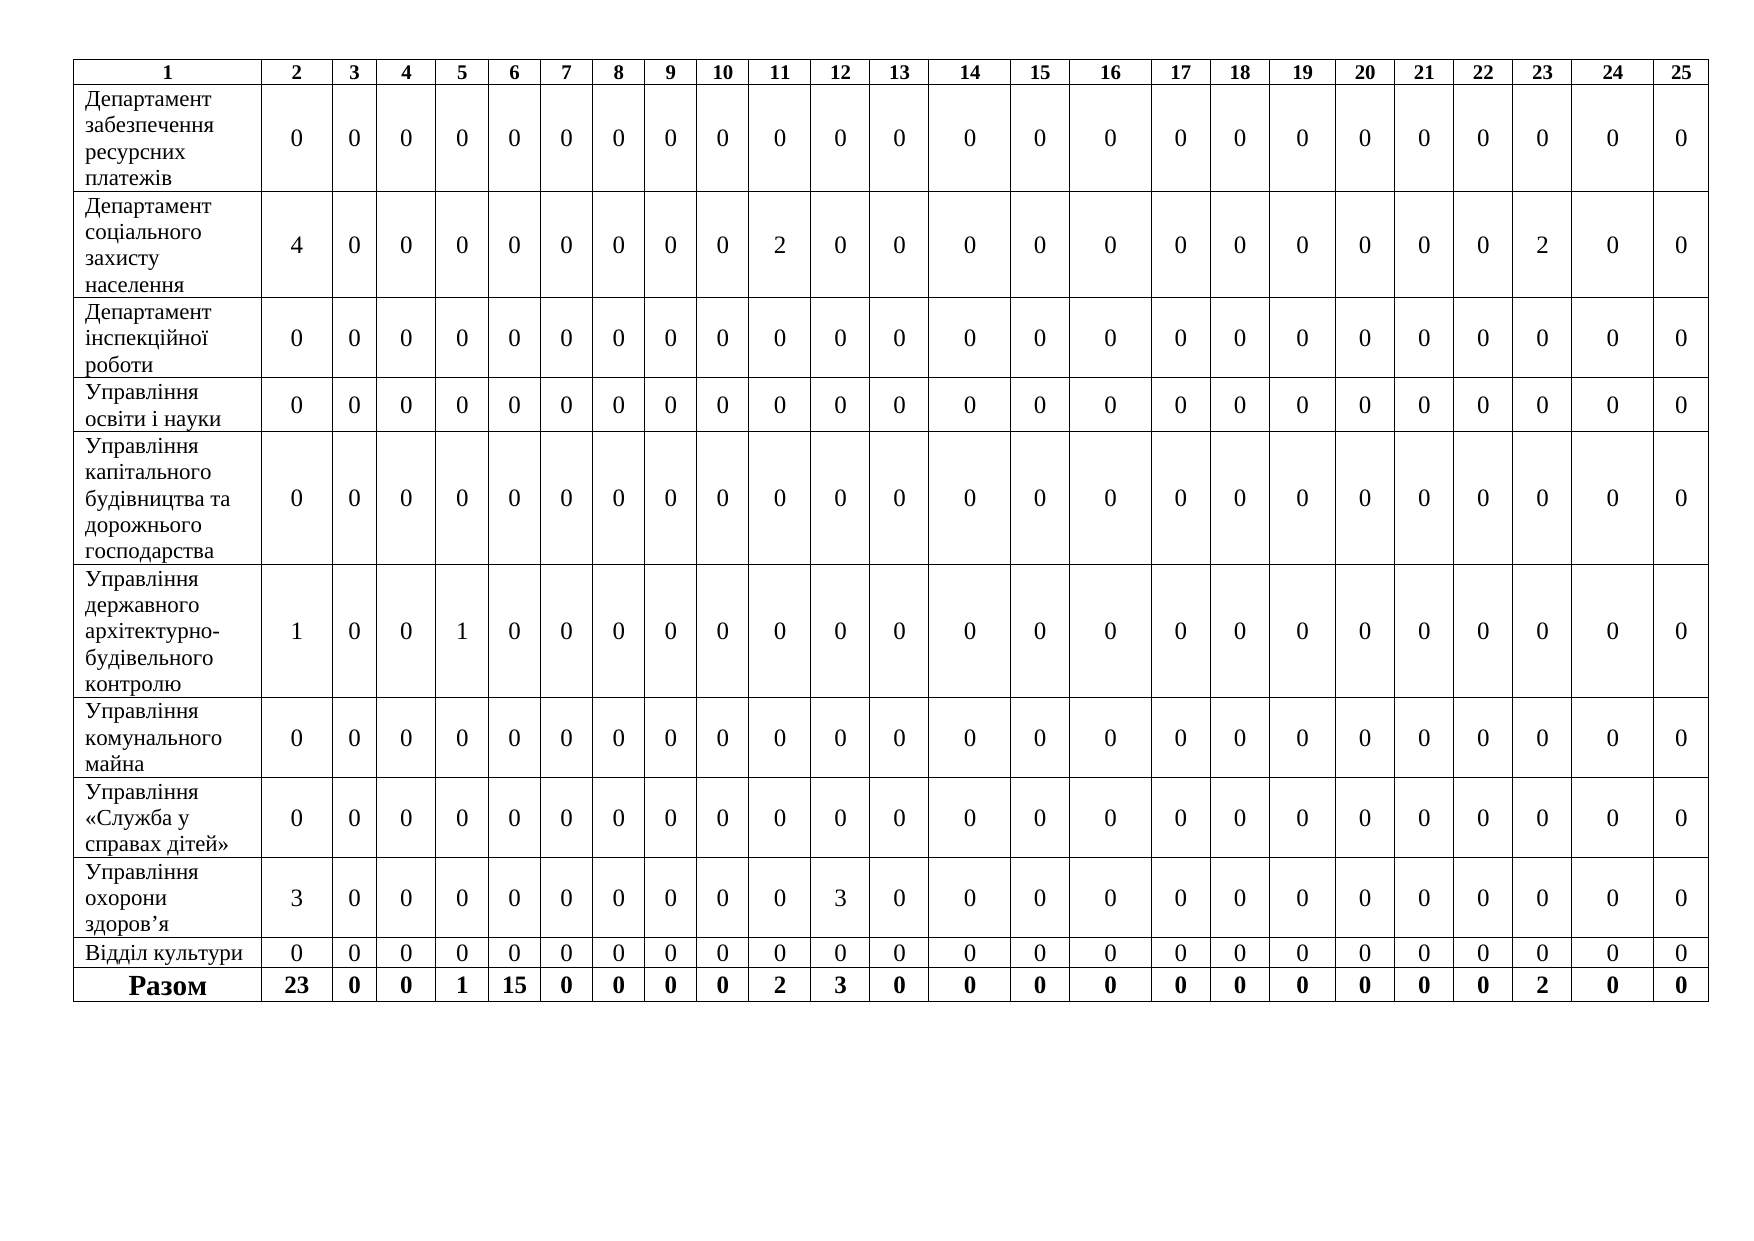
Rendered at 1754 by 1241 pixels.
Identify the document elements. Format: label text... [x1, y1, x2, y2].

table_cell 0 [1270, 192, 1335, 297]
table_cell 0 [541, 968, 592, 1001]
table_cell 0 [593, 938, 644, 967]
table_cell 0 [1011, 565, 1069, 697]
table_cell 0 [645, 192, 696, 297]
table_cell 0 [1211, 778, 1269, 857]
table_cell 0 [1070, 858, 1151, 937]
table_cell 0 [1654, 565, 1708, 697]
table_cell 24 [1572, 60, 1653, 84]
table_cell 0 [1070, 192, 1151, 297]
table_cell 0 [489, 85, 540, 191]
table_cell 0 [870, 85, 928, 191]
table_cell 0 [1572, 85, 1653, 191]
table_cell 0 [1395, 968, 1453, 1001]
table_cell 0 [377, 698, 435, 777]
table_cell 0 [929, 938, 1010, 967]
table_cell 0 [593, 968, 644, 1001]
table_cell 0 [1270, 298, 1335, 377]
table_cell 0 [333, 698, 376, 777]
table_cell 0 [1070, 698, 1151, 777]
table_cell 0 [1454, 378, 1512, 431]
table_cell 0 [870, 968, 928, 1001]
table_cell 0 [1211, 858, 1269, 937]
table_cell 0 [1270, 698, 1335, 777]
table_cell 0 [1336, 968, 1394, 1001]
table_cell 0 [1211, 968, 1269, 1001]
table_cell 11 [749, 60, 810, 84]
table_cell 0 [1070, 778, 1151, 857]
table_cell 0 [333, 565, 376, 697]
table_cell 19 [1270, 60, 1335, 84]
table_cell 0 [1270, 378, 1335, 431]
table_cell 0 [811, 85, 869, 191]
table_cell 0 [811, 378, 869, 431]
table_cell 0 [929, 968, 1010, 1001]
table_cell 0 [333, 858, 376, 937]
table_cell 0 [1454, 778, 1512, 857]
table_cell 0 [377, 432, 435, 564]
table_cell 0 [333, 778, 376, 857]
table_cell 13 [870, 60, 928, 84]
table_cell 0 [1454, 858, 1512, 937]
table_cell 0 [749, 378, 810, 431]
table_cell 0 [489, 858, 540, 937]
table_cell 0 [593, 698, 644, 777]
table_cell 0 [1395, 778, 1453, 857]
table_cell 3 [333, 60, 376, 84]
table_cell 0 [1572, 298, 1653, 377]
table_cell Департамент забезпечення ресурсних платежів [74, 85, 261, 191]
table_cell 0 [697, 968, 748, 1001]
table_cell 0 [489, 298, 540, 377]
table_cell 0 [541, 378, 592, 431]
table_cell 0 [1654, 378, 1708, 431]
table_cell 0 [541, 432, 592, 564]
table_cell 21 [1395, 60, 1453, 84]
table_cell 0 [1513, 565, 1571, 697]
table_cell 17 [1152, 60, 1210, 84]
table_cell 0 [870, 778, 928, 857]
table_cell 0 [489, 432, 540, 564]
table_cell 0 [1572, 968, 1653, 1001]
table_cell 0 [749, 938, 810, 967]
table_cell 0 [541, 85, 592, 191]
table_cell 0 [1011, 778, 1069, 857]
table_cell 0 [1513, 698, 1571, 777]
table_cell 3 [262, 858, 332, 937]
table_cell 0 [929, 298, 1010, 377]
table_cell 0 [645, 298, 696, 377]
table_cell 2 [749, 968, 810, 1001]
table_cell 0 [541, 192, 592, 297]
table_cell 0 [489, 778, 540, 857]
table_cell 0 [1513, 432, 1571, 564]
table_cell 0 [1395, 378, 1453, 431]
table_cell 0 [1211, 565, 1269, 697]
table_cell 0 [645, 432, 696, 564]
table_cell 0 [1211, 698, 1269, 777]
table_cell 0 [1395, 938, 1453, 967]
table_cell 0 [333, 968, 376, 1001]
table_cell 0 [262, 378, 332, 431]
table_cell 0 [489, 698, 540, 777]
table_cell 20 [1336, 60, 1394, 84]
table_cell 0 [1070, 298, 1151, 377]
table_cell 0 [541, 938, 592, 967]
table_cell 0 [1454, 192, 1512, 297]
table_cell 0 [1336, 432, 1394, 564]
table_cell 0 [1152, 192, 1210, 297]
table_cell 5 [436, 60, 488, 84]
table_cell 0 [1336, 298, 1394, 377]
table_cell 6 [489, 60, 540, 84]
table_cell 0 [870, 378, 928, 431]
table_cell 0 [1011, 85, 1069, 191]
table_cell 0 [1454, 698, 1512, 777]
table_cell 0 [436, 378, 488, 431]
table_cell 0 [1395, 432, 1453, 564]
table_cell 0 [1211, 432, 1269, 564]
table_cell 0 [1572, 858, 1653, 937]
table_cell 0 [645, 968, 696, 1001]
table_cell 2 [262, 60, 332, 84]
table_cell 0 [333, 938, 376, 967]
table_cell 0 [1011, 298, 1069, 377]
table_cell 0 [1011, 858, 1069, 937]
table_cell 0 [697, 698, 748, 777]
table_cell 3 [811, 968, 869, 1001]
table_cell 0 [1395, 192, 1453, 297]
table_cell 0 [749, 298, 810, 377]
table_cell 0 [1513, 298, 1571, 377]
table_cell 0 [541, 858, 592, 937]
table_cell 0 [436, 298, 488, 377]
table_cell 0 [1454, 298, 1512, 377]
table_cell 23 [262, 968, 332, 1001]
table_cell 0 [1572, 432, 1653, 564]
table_cell 0 [1270, 938, 1335, 967]
table_cell 0 [489, 938, 540, 967]
table_cell 0 [541, 565, 592, 697]
table_cell 0 [1270, 858, 1335, 937]
table_cell Управління державного архітектурно-будівельного контролю [74, 565, 261, 697]
table_cell 4 [377, 60, 435, 84]
table_cell 0 [811, 565, 869, 697]
table_cell 0 [1011, 938, 1069, 967]
table_cell 0 [870, 192, 928, 297]
table_cell 0 [697, 85, 748, 191]
table_cell 0 [1211, 192, 1269, 297]
table_cell 18 [1211, 60, 1269, 84]
table_cell 0 [262, 938, 332, 967]
table_cell 0 [1152, 85, 1210, 191]
table_cell 2 [1513, 192, 1571, 297]
table_cell Разом [74, 968, 261, 1001]
table_cell 0 [333, 85, 376, 191]
table_cell 0 [1270, 432, 1335, 564]
table_cell Управління «Служба у справах дітей» [74, 778, 261, 857]
table_cell 0 [436, 858, 488, 937]
table_cell 0 [1454, 432, 1512, 564]
table_cell 0 [870, 298, 928, 377]
table_cell 2 [749, 192, 810, 297]
table_cell 12 [811, 60, 869, 84]
table_cell 0 [593, 565, 644, 697]
table_cell 0 [929, 432, 1010, 564]
table_cell 0 [697, 378, 748, 431]
table_cell Департамент соціального захисту населення [74, 192, 261, 297]
table_cell 0 [1336, 698, 1394, 777]
table_cell 0 [1011, 432, 1069, 564]
table_cell 0 [1513, 85, 1571, 191]
table_cell 0 [593, 192, 644, 297]
table_cell 4 [262, 192, 332, 297]
table_cell 0 [929, 778, 1010, 857]
table_cell 0 [1572, 565, 1653, 697]
table_cell 2 [1513, 968, 1571, 1001]
table_cell 0 [436, 938, 488, 967]
table_cell 0 [1152, 968, 1210, 1001]
table_cell 0 [1336, 378, 1394, 431]
table_cell 0 [1152, 432, 1210, 564]
table_cell 0 [929, 858, 1010, 937]
table_cell 0 [377, 378, 435, 431]
table_cell Департамент інспекційної роботи [74, 298, 261, 377]
table_cell 0 [1152, 298, 1210, 377]
table_cell 0 [1070, 938, 1151, 967]
table_cell 1 [436, 565, 488, 697]
table_cell 0 [1395, 85, 1453, 191]
table_cell 0 [593, 858, 644, 937]
table_cell 0 [1395, 698, 1453, 777]
table_cell 10 [697, 60, 748, 84]
table_cell 8 [593, 60, 644, 84]
table_cell Управління капітального будівництва та дорожнього господарства [74, 432, 261, 564]
table_cell 0 [262, 432, 332, 564]
table_cell 0 [333, 378, 376, 431]
table_cell 0 [1270, 968, 1335, 1001]
table_cell 0 [1654, 938, 1708, 967]
table_cell Відділ культури [74, 938, 261, 967]
table_cell 0 [1395, 298, 1453, 377]
table_cell 0 [1454, 565, 1512, 697]
table_cell 0 [262, 698, 332, 777]
table_cell 0 [929, 565, 1010, 697]
table_cell Управління освіти і науки [74, 378, 261, 431]
table_cell 14 [929, 60, 1010, 84]
table_cell 0 [1395, 858, 1453, 937]
table_cell 0 [1270, 565, 1335, 697]
table_cell 0 [645, 85, 696, 191]
table_cell 0 [1152, 938, 1210, 967]
table_cell 0 [1211, 85, 1269, 191]
table_cell 0 [593, 432, 644, 564]
table_cell 0 [811, 432, 869, 564]
table_cell 15 [1011, 60, 1069, 84]
table_cell 0 [1070, 968, 1151, 1001]
table_cell 0 [1152, 378, 1210, 431]
table_cell 0 [489, 565, 540, 697]
table_cell 0 [436, 192, 488, 297]
table_cell 0 [541, 298, 592, 377]
table_cell 0 [929, 698, 1010, 777]
table_cell 0 [645, 378, 696, 431]
table_cell 0 [333, 298, 376, 377]
table_cell 16 [1070, 60, 1151, 84]
table_cell 0 [749, 85, 810, 191]
table_cell 0 [1654, 858, 1708, 937]
table_cell 0 [436, 778, 488, 857]
table_cell 0 [262, 85, 332, 191]
table_cell 0 [1654, 192, 1708, 297]
table_cell 0 [1152, 778, 1210, 857]
table_cell 0 [1152, 858, 1210, 937]
table_cell 0 [749, 858, 810, 937]
table_cell 0 [1270, 85, 1335, 191]
table_cell 0 [377, 778, 435, 857]
table_cell 0 [811, 698, 869, 777]
table_cell 0 [1513, 938, 1571, 967]
table_cell 0 [697, 298, 748, 377]
table_cell 0 [489, 378, 540, 431]
table_cell 0 [377, 298, 435, 377]
table_cell 0 [929, 192, 1010, 297]
table_cell 0 [697, 778, 748, 857]
table_cell 9 [645, 60, 696, 84]
table_cell 1 [262, 565, 332, 697]
table_cell 0 [645, 778, 696, 857]
table_cell 0 [1654, 778, 1708, 857]
table_cell 0 [1454, 968, 1512, 1001]
table_cell 0 [811, 192, 869, 297]
table_cell 0 [593, 778, 644, 857]
table_cell 0 [333, 432, 376, 564]
table_cell Управління комунального майна [74, 698, 261, 777]
table_cell 0 [870, 432, 928, 564]
table_cell 0 [749, 565, 810, 697]
table_cell 0 [1336, 858, 1394, 937]
table_cell 0 [1270, 778, 1335, 857]
table_cell 0 [1513, 378, 1571, 431]
table_cell 0 [489, 192, 540, 297]
table_cell 0 [811, 778, 869, 857]
table_cell 0 [697, 858, 748, 937]
table_cell 0 [1654, 968, 1708, 1001]
table_cell 0 [870, 565, 928, 697]
table_cell 0 [377, 565, 435, 697]
table_cell 0 [593, 85, 644, 191]
table_cell 0 [1336, 565, 1394, 697]
table_cell 0 [1654, 432, 1708, 564]
table_cell 0 [1336, 192, 1394, 297]
table_cell 23 [1513, 60, 1571, 84]
table_cell 1 [74, 60, 261, 84]
table_cell 0 [1572, 698, 1653, 777]
table_cell 0 [1011, 698, 1069, 777]
table_cell 0 [870, 858, 928, 937]
table_cell 0 [1070, 85, 1151, 191]
table_cell 0 [436, 432, 488, 564]
table_cell 0 [593, 298, 644, 377]
table_cell 0 [1070, 378, 1151, 431]
table_cell 1 [436, 968, 488, 1001]
table_cell 0 [749, 778, 810, 857]
table_cell 0 [697, 432, 748, 564]
table_cell 0 [1211, 938, 1269, 967]
table_cell 0 [1454, 85, 1512, 191]
table_cell 0 [541, 778, 592, 857]
table_cell 0 [541, 698, 592, 777]
table_cell 7 [541, 60, 592, 84]
table_cell 0 [697, 938, 748, 967]
table_cell 0 [697, 192, 748, 297]
table_cell 0 [697, 565, 748, 697]
table_cell 0 [377, 968, 435, 1001]
table_cell 0 [811, 298, 869, 377]
table_cell 0 [1070, 432, 1151, 564]
table_cell 0 [1070, 565, 1151, 697]
table_cell 15 [489, 968, 540, 1001]
table_cell 0 [1011, 378, 1069, 431]
table_cell 0 [1572, 378, 1653, 431]
table_cell 0 [1336, 85, 1394, 191]
table_cell 0 [929, 85, 1010, 191]
table_cell 0 [1454, 938, 1512, 967]
table_cell 0 [1152, 698, 1210, 777]
table_cell 0 [1211, 378, 1269, 431]
table_cell 0 [749, 432, 810, 564]
table_cell 0 [749, 698, 810, 777]
table_cell 0 [1011, 192, 1069, 297]
table_cell 0 [1572, 778, 1653, 857]
table_cell 0 [593, 378, 644, 431]
table_cell 3 [811, 858, 869, 937]
table_cell 0 [645, 938, 696, 967]
table_cell 0 [1395, 565, 1453, 697]
table_cell 0 [377, 858, 435, 937]
table_cell 0 [1654, 298, 1708, 377]
table_cell 0 [1011, 968, 1069, 1001]
table_cell 0 [1572, 938, 1653, 967]
table_cell 0 [436, 698, 488, 777]
table_cell 0 [811, 938, 869, 967]
table_cell 0 [1211, 298, 1269, 377]
table_cell 0 [333, 192, 376, 297]
table_cell 0 [262, 298, 332, 377]
table_cell 0 [377, 85, 435, 191]
table_cell 0 [645, 565, 696, 697]
table_cell 0 [262, 778, 332, 857]
table_cell 22 [1454, 60, 1512, 84]
table_cell 0 [1513, 858, 1571, 937]
table_cell 0 [645, 698, 696, 777]
table_cell 0 [1152, 565, 1210, 697]
table_cell 0 [1654, 85, 1708, 191]
table_cell 0 [1336, 778, 1394, 857]
table_cell 0 [377, 192, 435, 297]
table_cell 0 [1572, 192, 1653, 297]
table_cell Управління охорони здоров’я [74, 858, 261, 937]
table_cell 0 [645, 858, 696, 937]
table_cell 0 [1336, 938, 1394, 967]
table_cell 0 [1513, 778, 1571, 857]
table_cell 0 [870, 938, 928, 967]
table_cell 0 [870, 698, 928, 777]
table_cell 0 [929, 378, 1010, 431]
table_cell 0 [377, 938, 435, 967]
table_cell 0 [1654, 698, 1708, 777]
table_cell 0 [436, 85, 488, 191]
table_cell 25 [1654, 60, 1708, 84]
